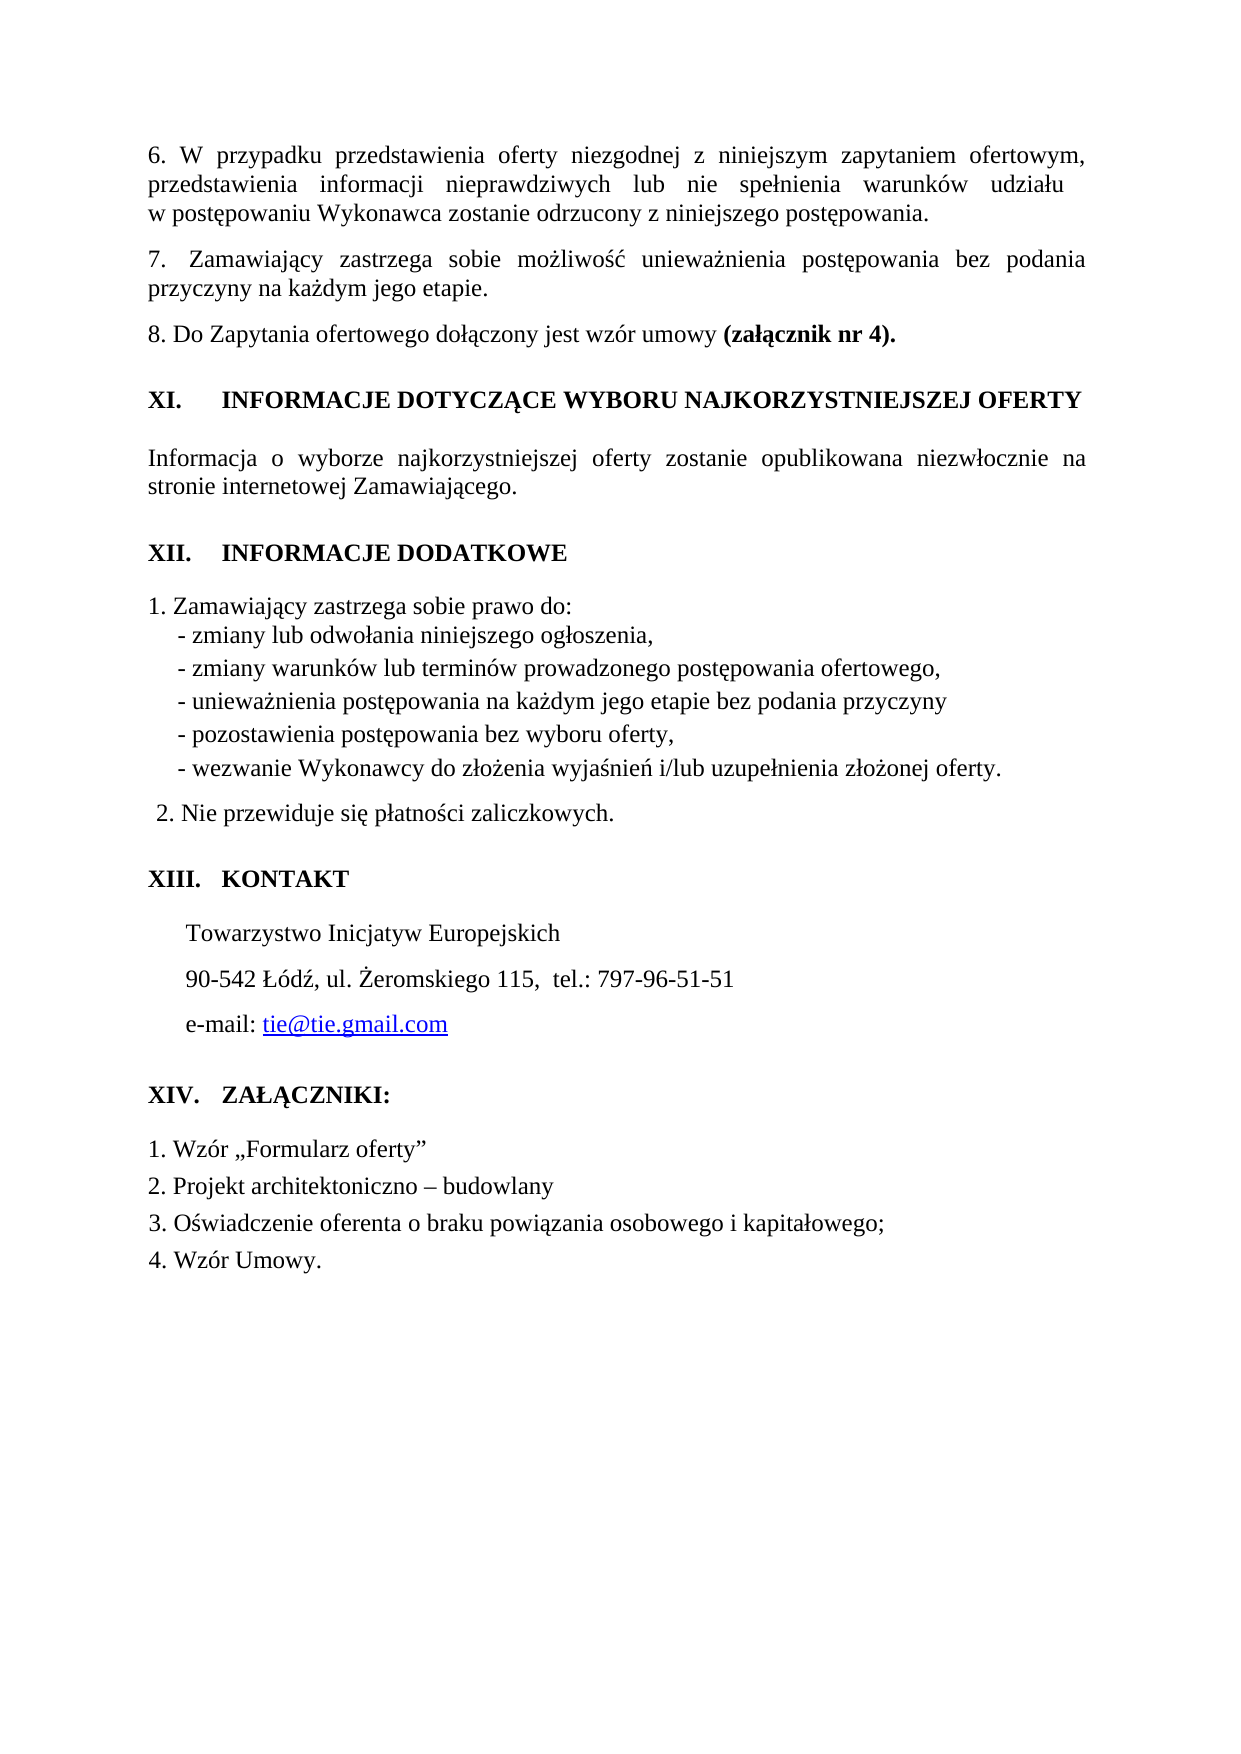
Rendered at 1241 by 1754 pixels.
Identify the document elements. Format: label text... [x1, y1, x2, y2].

text 8. Do Zapytania ofertowego dołączony jest wzór umowy (załącznik nr 4). [148, 319, 1093, 348]
text XIII. KONTAKT [148, 864, 1093, 893]
text 7. Zamawiający zastrzega sobie możliwość unieważnienia postępowania bez podania przyczyny na każdym jego etapie. [148, 244, 1093, 302]
text - unieważnienia postępowania na każdym jego etapie bez podania przyczyny [177, 686, 1093, 715]
text - pozostawienia postępowania bez wyboru oferty, [177, 719, 1093, 748]
text XII. INFORMACJE DODATKOWE [148, 538, 1093, 566]
text 2. Projekt architektoniczno – budowlany [148, 1171, 1093, 1199]
text 90-542 Łódź, ul. Żeromskiego 115, tel.: 797-96-51-51 [185, 964, 1019, 993]
text 4. Wzór Umowy. [148, 1246, 898, 1274]
text - wezwanie Wykonawcy do złożenia wyjaśnień i/lub uzupełnienia złożonej oferty. [177, 753, 1002, 782]
text 2. Nie przewiduje się płatności zaliczkowych. [148, 798, 1002, 827]
text 3. Oświadczenie oferenta o braku powiązania osobowego i kapitałowego; [148, 1208, 898, 1237]
text - zmiany lub odwołania niniejszego ogłoszenia, [177, 620, 1093, 649]
text XI. INFORMACJE DOTYCZĄCE WYBORU NAJKORZYSTNIEJSZEJ OFERTY [148, 386, 1122, 414]
text XIV. ZAŁĄCZNIKI: [148, 1080, 1093, 1109]
text 6. W przypadku przedstawienia oferty niezgodnej z niniejszym zapytaniem ofertowym, przedstawienia informacji nieprawdziwych lub nie spełnienia warunków udziału w postępowaniu Wykonawca zostanie odrzucony z niniejszego postępowania. [148, 140, 1093, 226]
text 1. Wzór „Formularz oferty” [148, 1134, 1093, 1162]
text Towarzystwo Inicjatyw Europejskich [185, 918, 1019, 947]
text Informacja o wyborze najkorzystniejszej oferty zostanie opublikowana niezwłocznie na stronie internetowej Zamawiającego. [148, 443, 1093, 500]
text - zmiany warunków lub terminów prowadzonego postępowania ofertowego, [177, 653, 1093, 682]
text 1. Zamawiający zastrzega sobie prawo do: [148, 591, 1093, 620]
text e-mail: tie@tie.gmail.com [185, 1009, 1019, 1038]
